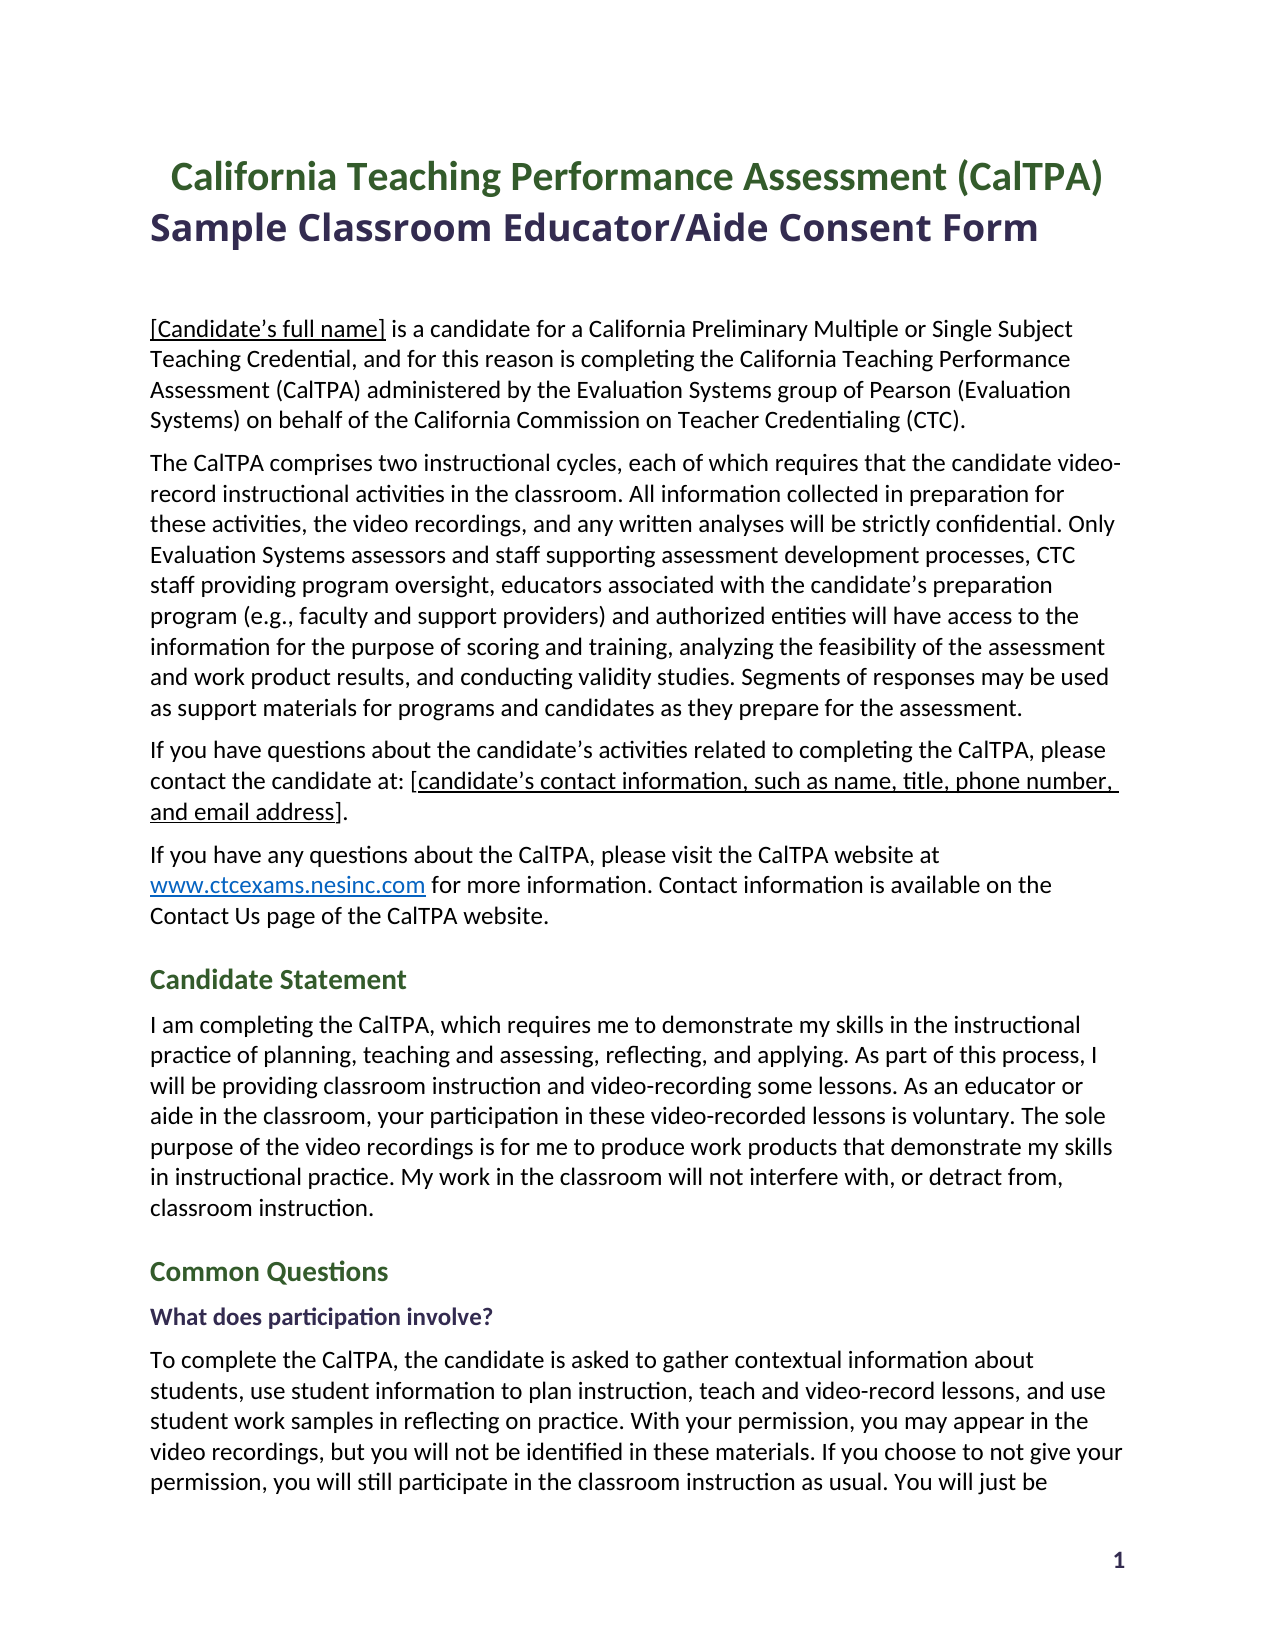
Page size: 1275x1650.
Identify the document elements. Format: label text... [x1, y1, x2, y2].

text Candidate Statement [150, 961, 1125, 996]
text [Candidate’s full name] is a candidate for a California Preliminary Multiple or Single Subject Teaching Credential, and for this reason is completing the California Teaching Performance Assessment (CalTPA) administered by the Evaluation Systems group of Pearson (Evaluation Systems) on behalf of the California Commission on Teacher Credentialing (CTC). [150, 313, 1125, 435]
text Common Questions [150, 1253, 1125, 1289]
text If you have any questions about the CalTPA, please visit the CalTPA website at www.ctcexams.nesinc.com for more information. Contact information is available on the Contact Us page of the CalTPA website. [150, 839, 1125, 930]
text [150, 1344, 1125, 1497]
text Sample Classroom Educator/Aide Consent Form [150, 201, 1125, 252]
text What does participation involve? [150, 1301, 1125, 1332]
text The CalTPA comprises two instructional cycles, each of which requires that the candidate video-record instructional activities in the classroom. All information collected in preparation for these activities, the video recordings, and any written analyses will be strictly confidential. Only Evaluation Systems assessors and staff supporting assessment development processes, CTC staff providing program oversight, educators associated with the candidate’s preparation program (e.g., faculty and support providers) and authorized entities will have access to the information for the purpose of scoring and training, analyzing the feasibility of the assessment and work product results, and conducting validity studies. Segments of responses may be used as support materials for programs and candidates as they prepare for the assessment. [150, 447, 1125, 722]
text If you have questions about the candidate’s activities related to completing the CalTPA, please contact the candidate at: [candidate’s contact information, such as name, title, phone number, and email address]. [150, 735, 1125, 826]
text I am completing the CalTPA, which requires me to demonstrate my skills in the instructional practice of planning, teaching and assessing, reflecting, and applying. As part of this process, I will be providing classroom instruction and video-recording some lessons. As an educator or aide in the classroom, your participation in these video-recorded lessons is voluntary. The sole purpose of the video recordings is for me to produce work products that demonstrate my skills in instructional practice. My work in the classroom will not interfere with, or detract from, classroom instruction. [150, 1009, 1125, 1223]
text California Teaching Performance Assessment (CalTPA) [150, 150, 1125, 201]
